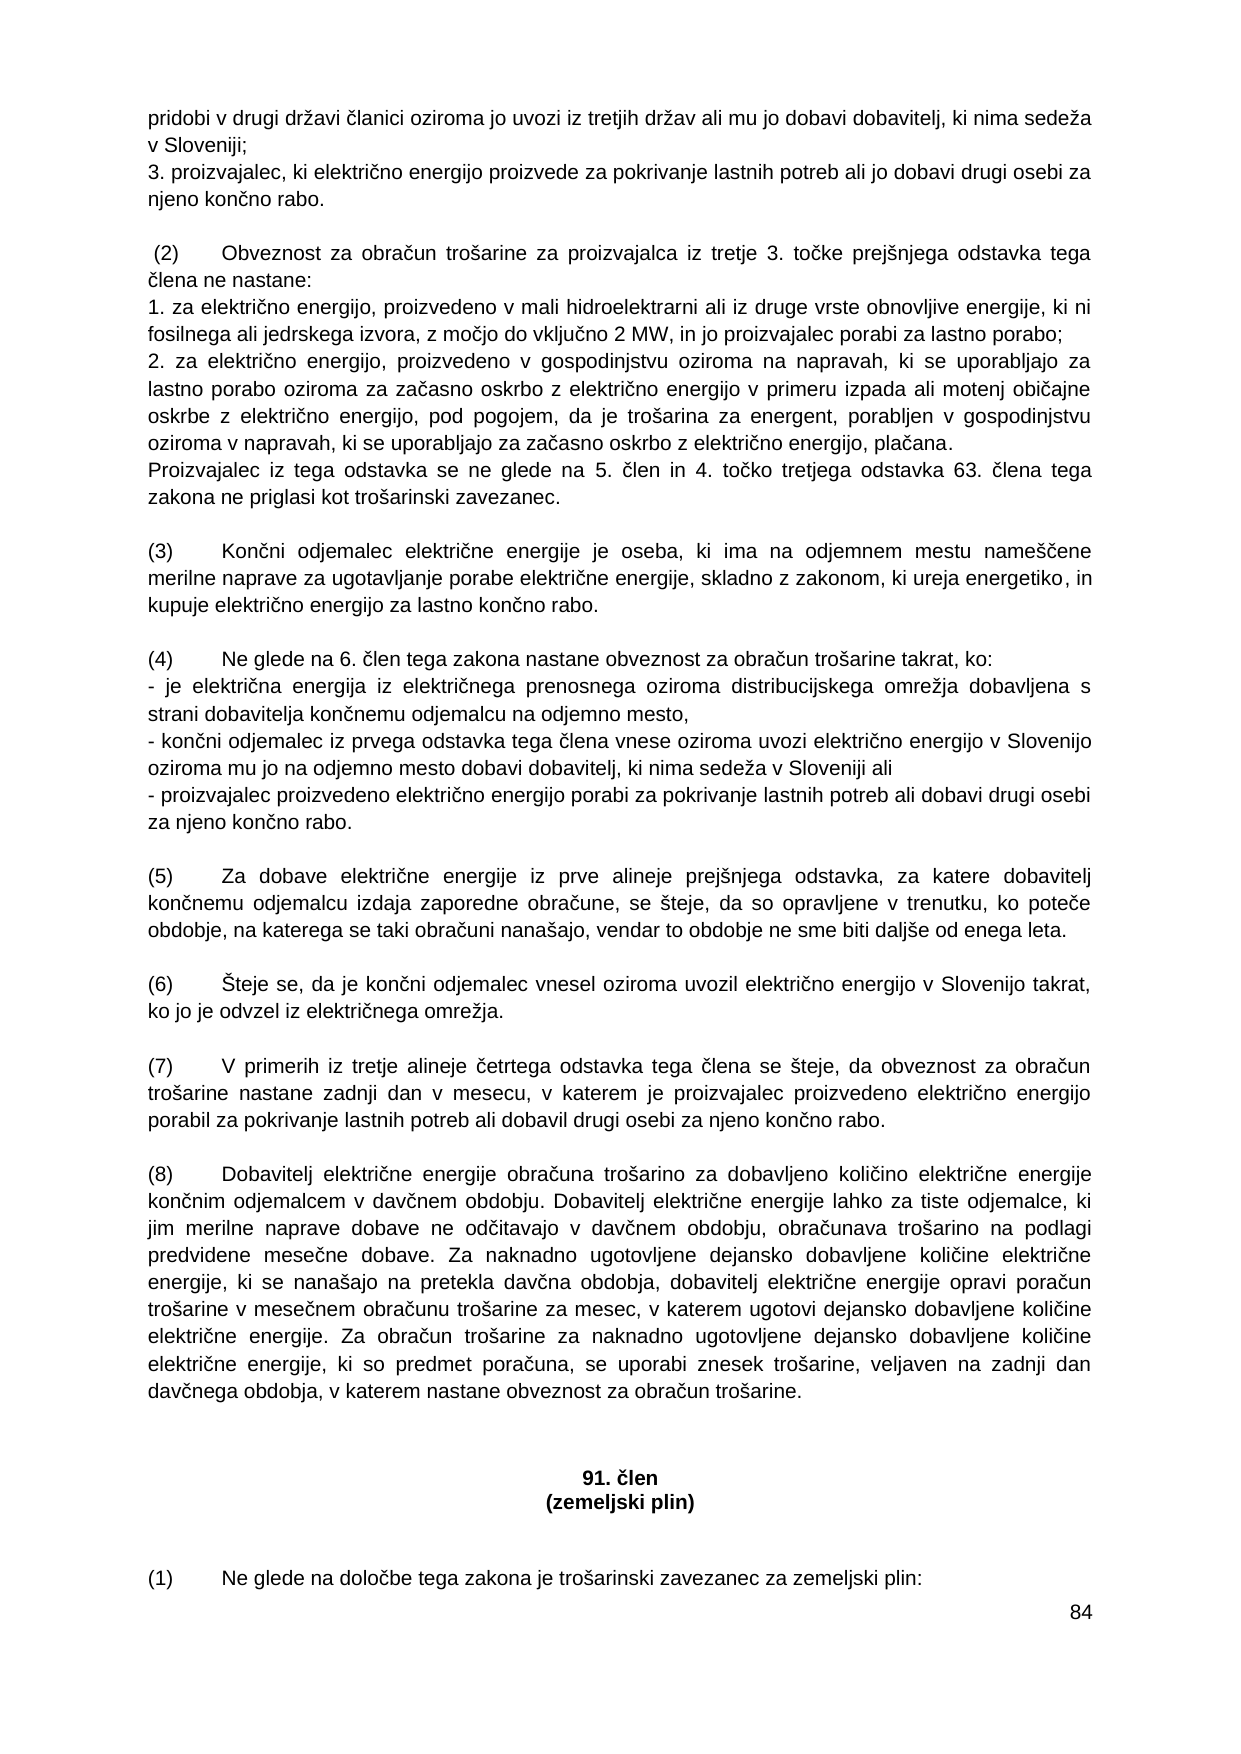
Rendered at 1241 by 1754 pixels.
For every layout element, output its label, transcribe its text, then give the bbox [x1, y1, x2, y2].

text (6) Šteje se, da je končni odjemalec vnesel oziroma uvozil električno energijo v Slovenijo takrat, ko jo je odvzel iz električnega omrežja. [148, 970, 1093, 1024]
text (3) Končni odjemalec električne energije je oseba, ki ima na odjemnem mestu nameščene merilne naprave za ugotavljanje porabe električne energije, skladno z zakonom, ki ureja energetiko, in kupuje električno energijo za lastno končno rabo. [148, 537, 1093, 618]
text - proizvajalec proizvedeno električno energijo porabi za pokrivanje lastnih potreb ali dobavi drugi osebi za njeno končno rabo. [148, 781, 1093, 835]
subtitle 91. člen [148, 1466, 1093, 1490]
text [148, 103, 1093, 158]
text - končni odjemalec iz prvega odstavka tega člena vnese oziroma uvozi električno energijo v Slovenijo oziroma mu jo na odjemno mesto dobavi dobavitelj, ki nima sedeža v Sloveniji ali [148, 726, 1093, 781]
text (4) Ne glede na 6. člen tega zakona nastane obveznost za obračun trošarine takrat, ko: [148, 645, 1093, 672]
text 2. za električno energijo, proizvedeno v gospodinjstvu oziroma na napravah, ki se uporabljajo za lastno porabo oziroma za začasno oskrbo z električno energijo v primeru izpada ali motenj običajne oskrbe z električno energijo, pod pogojem, da je trošarina za energent, porabljen v gospodinjstvu oziroma v napravah, ki se uporabljajo za začasno oskrbo z električno energijo, plačana. [148, 347, 1093, 456]
text Proizvajalec iz tega odstavka se ne glede na 5. člen in 4. točko tretjega odstavka 63. člena tega zakona ne priglasi kot trošarinski zavezanec. [148, 456, 1093, 510]
text 1. za električno energijo, proizvedeno v mali hidroelektrarni ali iz druge vrste obnovljive energije, ki ni fosilnega ali jedrskega izvora, z močjo do vključno 2 MW, in jo proizvajalec porabi za lastno porabo; [148, 293, 1093, 347]
text (8) Dobavitelj električne energije obračuna trošarino za dobavljeno količino električne energije končnim odjemalcem v davčnem obdobju. Dobavitelj električne energije lahko za tiste odjemalce, ki jim merilne naprave dobave ne odčitavajo v davčnem obdobju, obračunava trošarino na podlagi predvidene mesečne dobave. Za naknadno ugotovljene dejansko dobavljene količine električne energije, ki se nanašajo na pretekla davčna obdobja, dobavitelj električne energije opravi poračun trošarine v mesečnem obračunu trošarine za mesec, v katerem ugotovi dejansko dobavljene količine električne energije. Za obračun trošarine za naknadno ugotovljene dejansko dobavljene količine električne energije, ki so predmet poračuna, se uporabi znesek trošarine, veljaven na zadnji dan davčnega obdobja, v katerem nastane obveznost za obračun trošarine. [148, 1160, 1093, 1403]
text 3. proizvajalec, ki električno energijo proizvede za pokrivanje lastnih potreb ali jo dobavi drugi osebi za njeno končno rabo. [148, 158, 1093, 212]
text (7) V primerih iz tretje alineje četrtega odstavka tega člena se šteje, da obveznost za obračun trošarine nastane zadnji dan v mesecu, v katerem je proizvajalec proizvedeno električno energijo porabil za pokrivanje lastnih potreb ali dobavil drugi osebi za njeno končno rabo. [148, 1051, 1093, 1133]
subtitle (zemeljski plin) [148, 1490, 1093, 1514]
text (5) Za dobave električne energije iz prve alineje prejšnjega odstavka, za katere dobavitelj končnemu odjemalcu izdaja zaporedne obračune, se šteje, da so opravljene v trenutku, ko poteče obdobje, na katerega se taki obračuni nanašajo, vendar to obdobje ne sme biti daljše od enega leta. [148, 862, 1093, 943]
text (1) Ne glede na določbe tega zakona je trošarinski zavezanec za zemeljski plin: [148, 1564, 1093, 1591]
text - je električna energija iz električnega prenosnega oziroma distribucijskega omrežja dobavljena s strani dobavitelja končnemu odjemalcu na odjemno mesto, [148, 672, 1093, 726]
text (2) Obveznost za obračun trošarine za proizvajalca iz tretje 3. točke prejšnjega odstavka tega člena ne nastane: [148, 239, 1093, 293]
